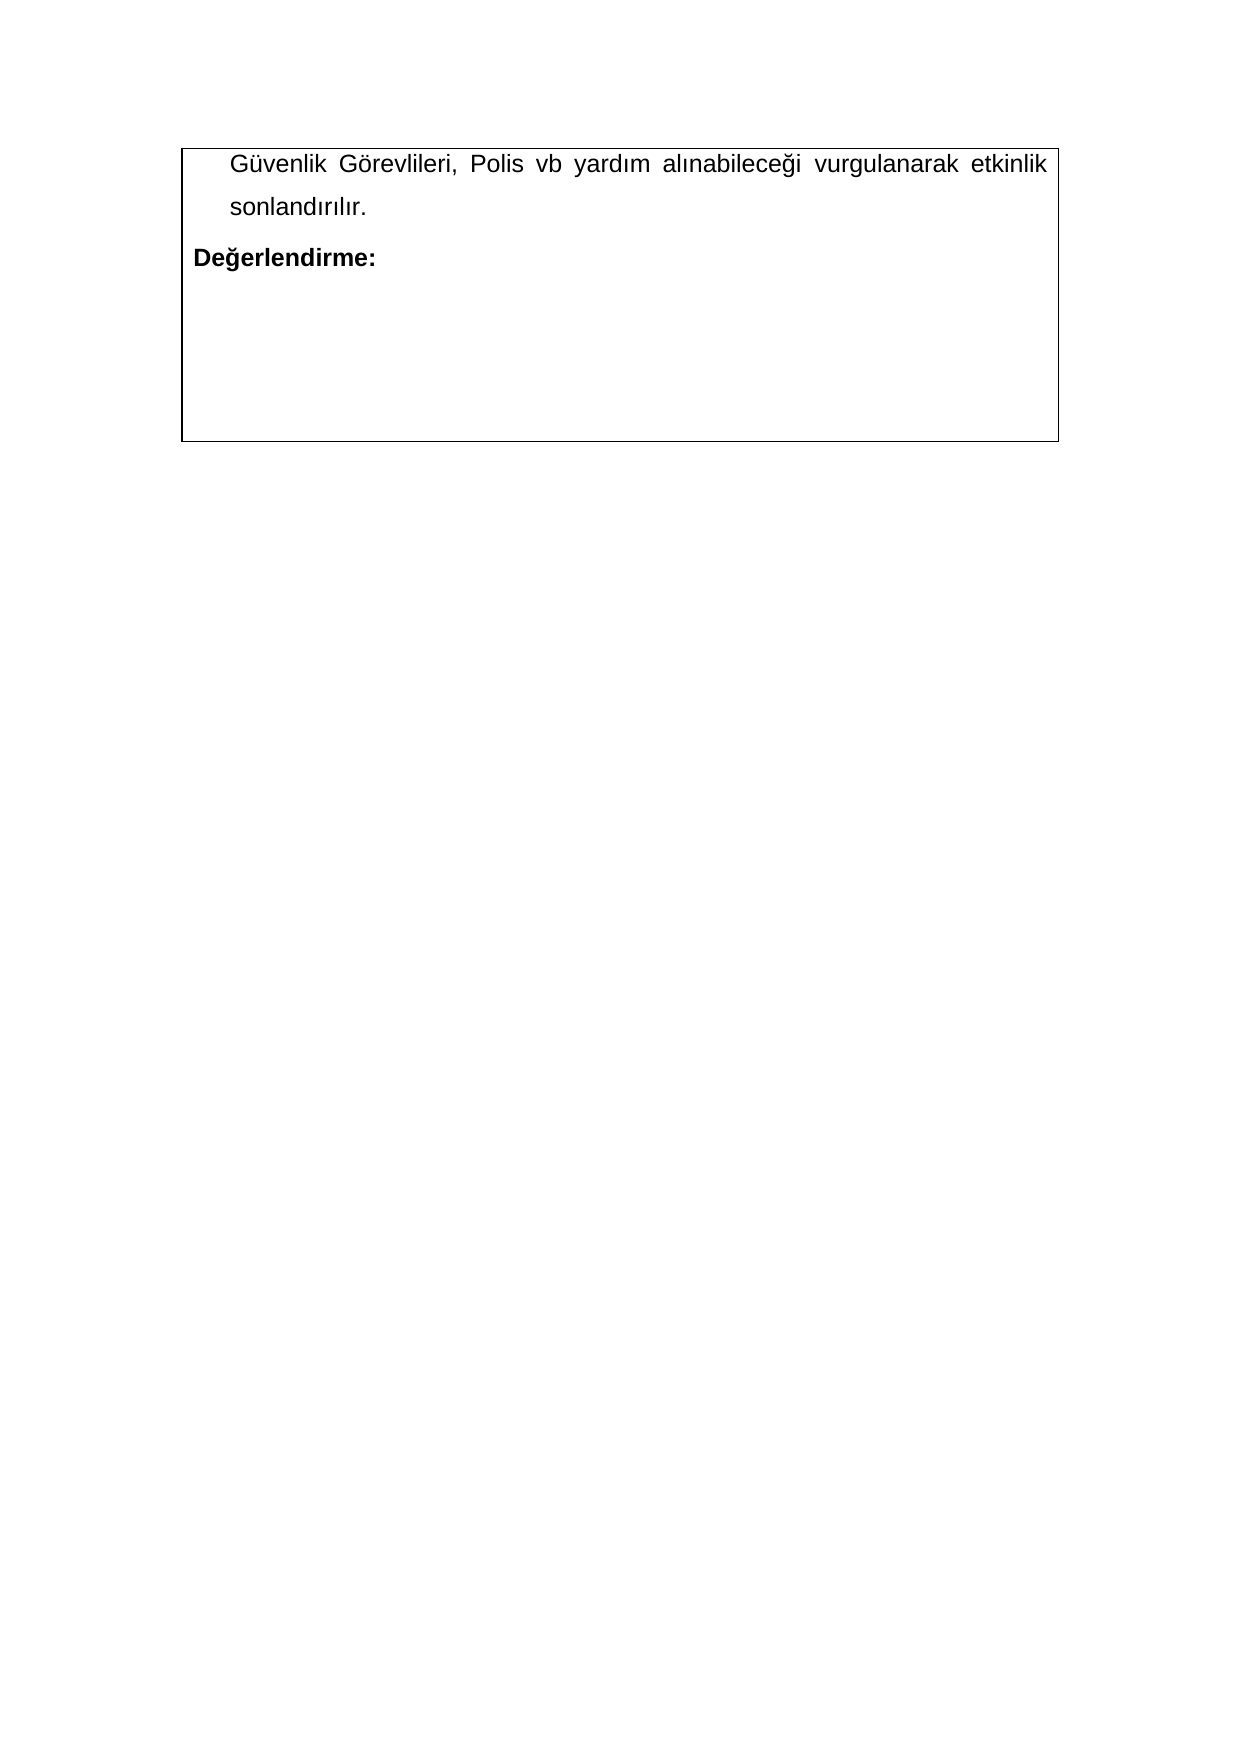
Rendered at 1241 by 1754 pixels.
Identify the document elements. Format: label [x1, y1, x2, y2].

table_cell [183, 149, 1058, 441]
